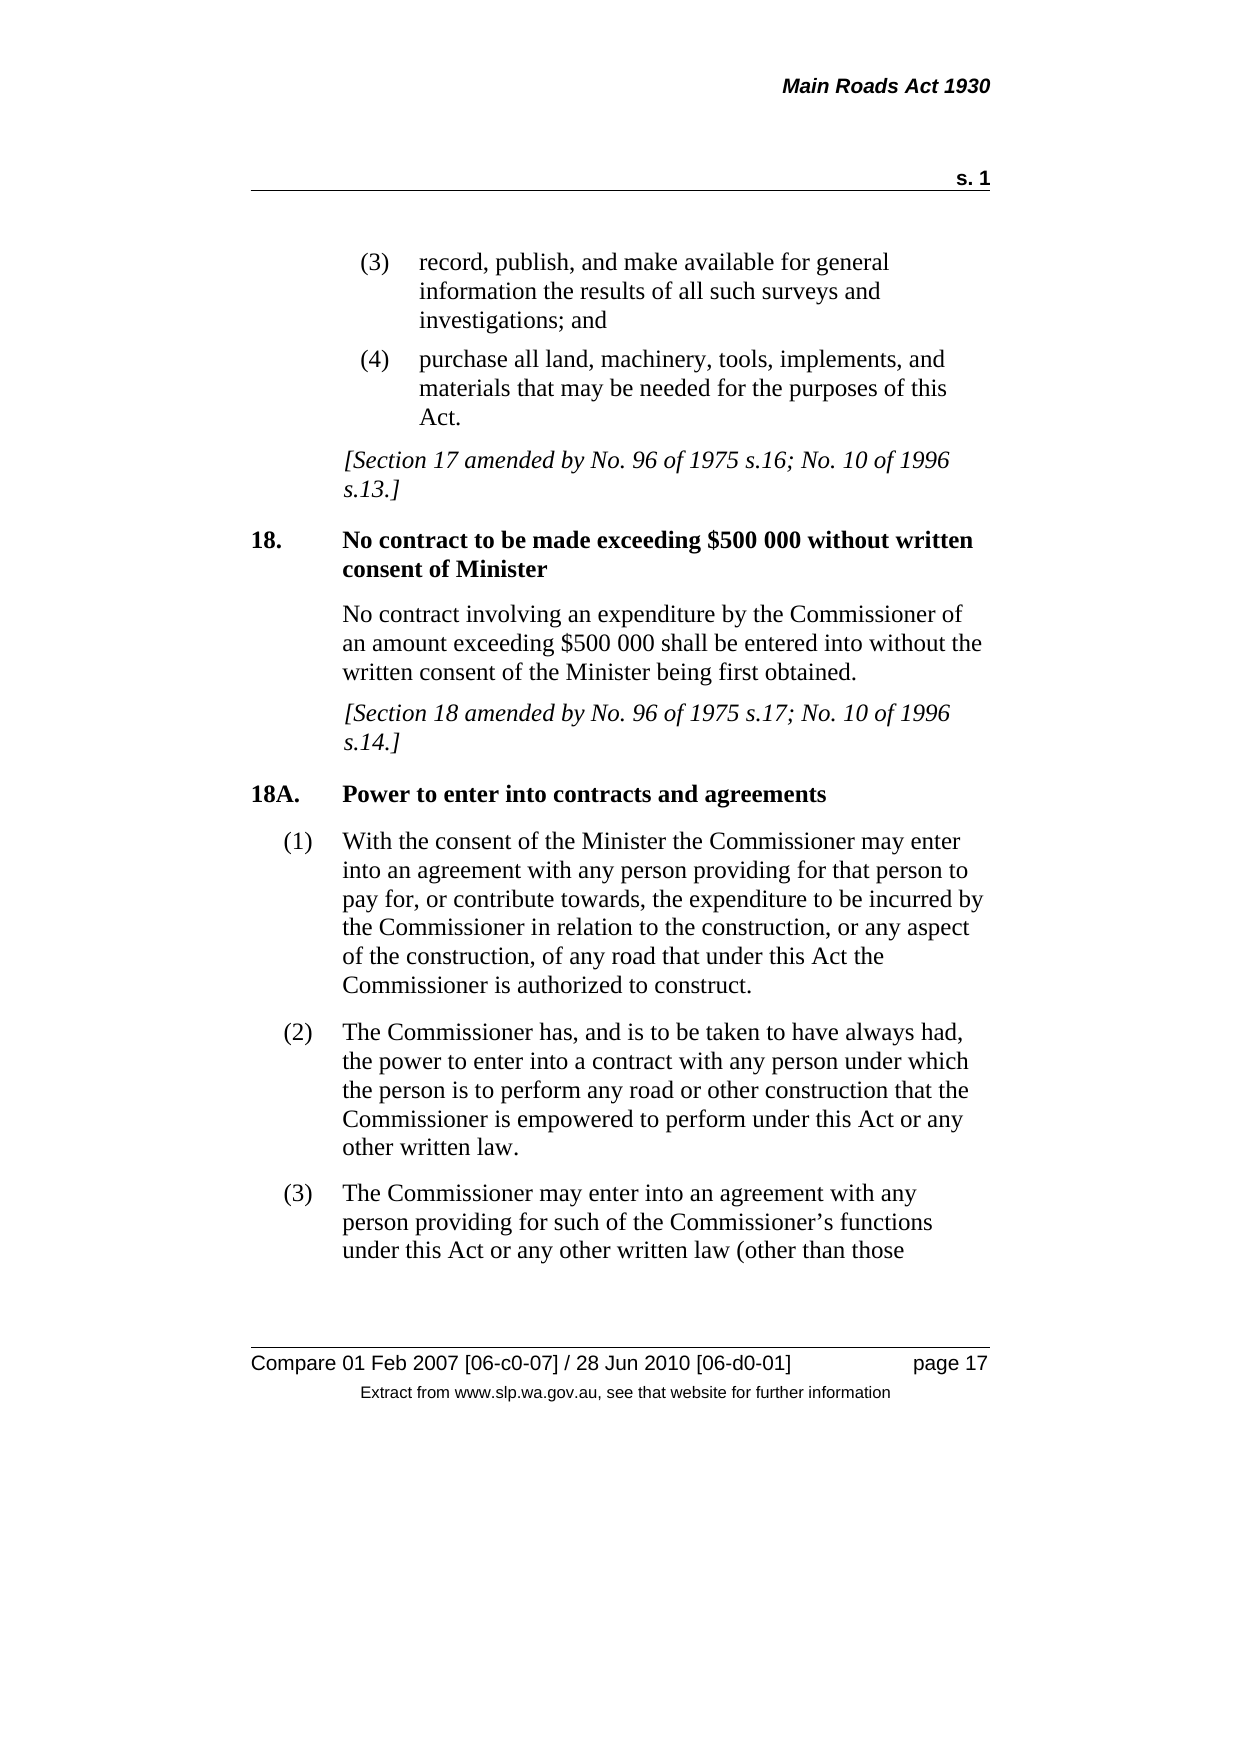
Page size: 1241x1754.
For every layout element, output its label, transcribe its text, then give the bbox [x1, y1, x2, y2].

text (2) The Commissioner has, and is to be taken to have always had, the power to enter into a contract with any person under which the person is to perform any road or other construction that the Commissioner is empowered to perform under this Act or any other written law. [251, 1017, 990, 1161]
subtitle 18. No contract to be made exceeding $500 000 without written consent of Minister [251, 525, 990, 583]
subtitle 18A. Power to enter into contracts and agreements [251, 779, 990, 807]
text [Section 18 amended by No. 96 of 1975 s.17; No. 10 of 1996 s.14.] [251, 698, 990, 756]
text [Section 17 amended by No. 96 of 1975 s.16; No. 10 of 1996 s.13.] [251, 445, 990, 502]
text (4) purchase all land, machinery, tools, implements, and materials that may be needed for the purposes of this Act. [251, 344, 990, 430]
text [251, 1178, 990, 1264]
text No contract involving an expenditure by the Commissioner of an amount exceeding $500 000 shall be entered into without the written consent of the Minister being first obtained. [251, 599, 990, 686]
text (1) With the consent of the Minister the Commissioner may enter into an agreement with any person providing for that person to pay for, or contribute towards, the expenditure to be incurred by the Commissioner in relation to the construction, or any aspect of the construction, of any road that under this Act the Commissioner is authorized to construct. [251, 826, 990, 999]
text (3) record, publish, and make available for general information the results of all such surveys and investigations; and [251, 247, 990, 334]
